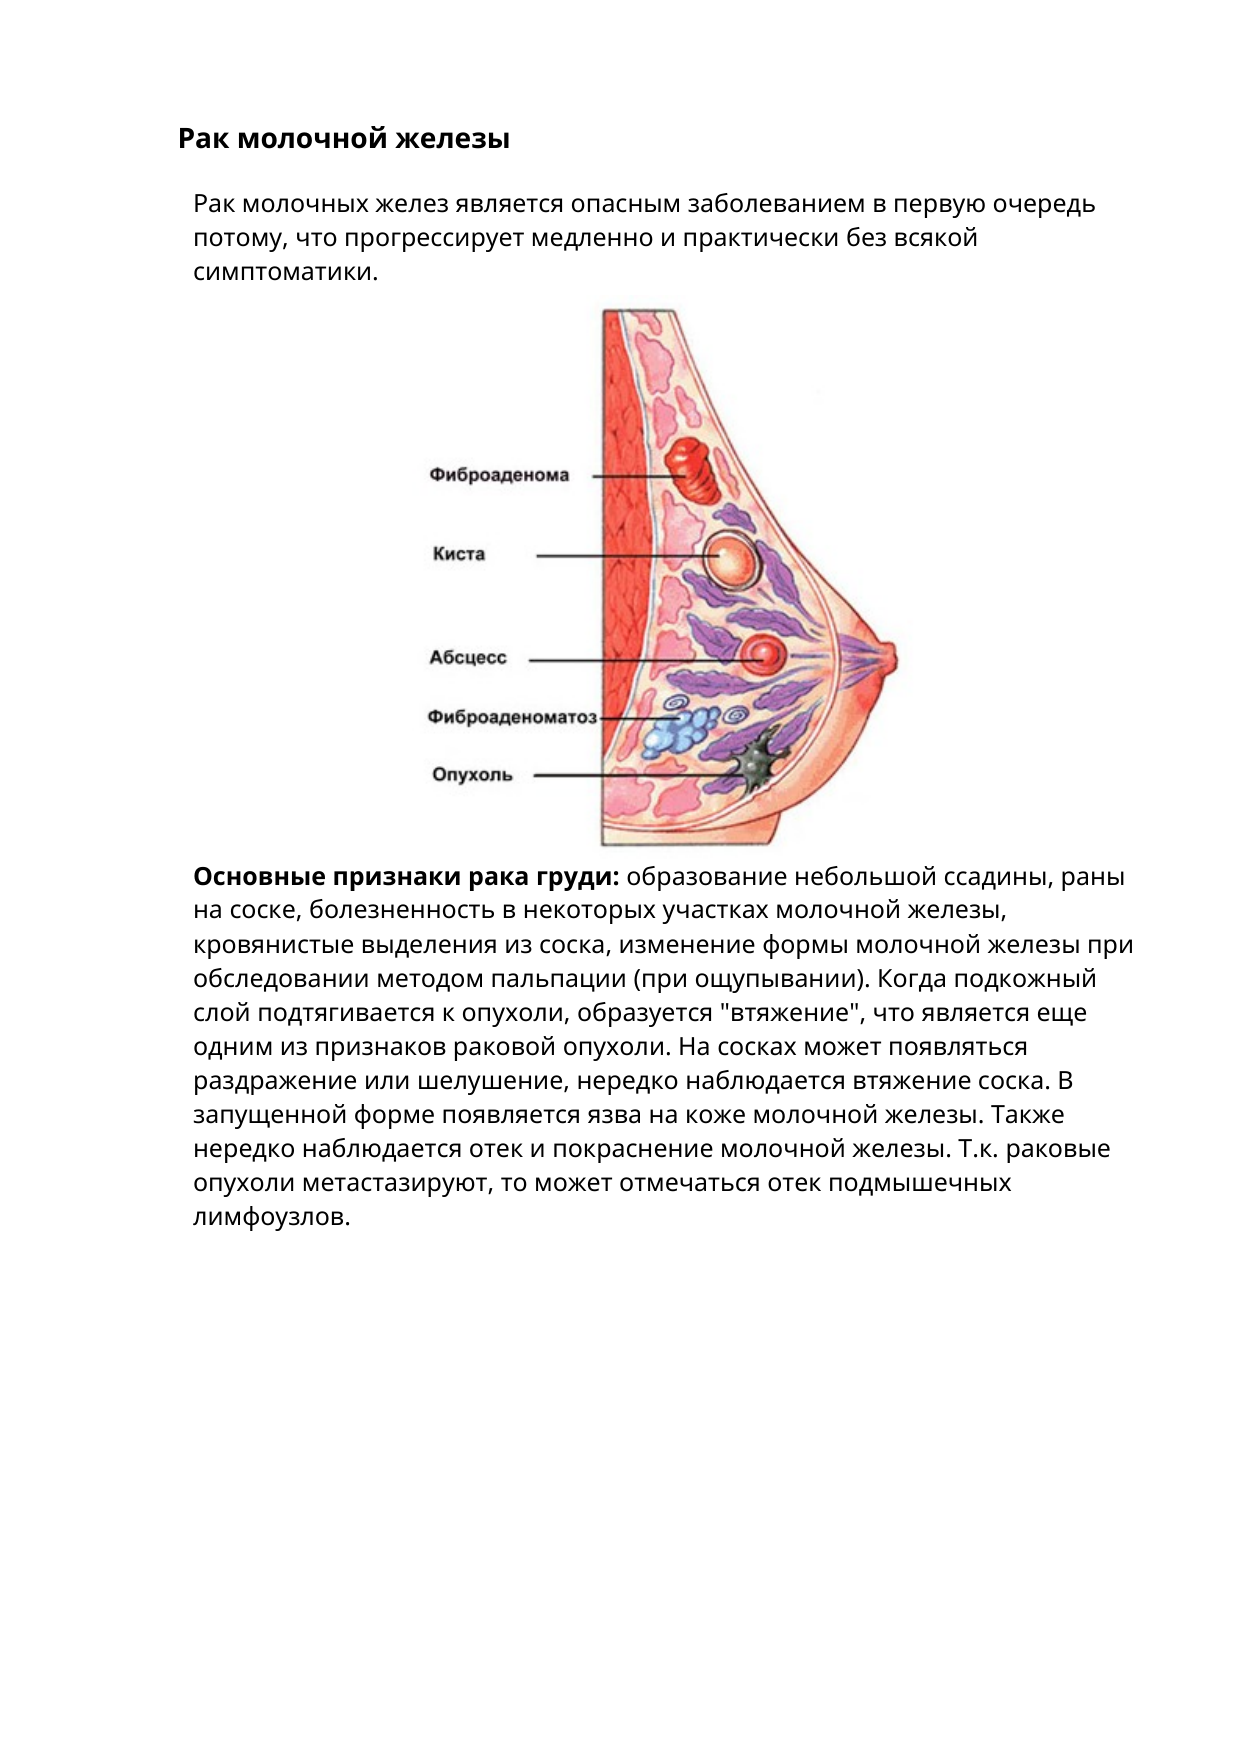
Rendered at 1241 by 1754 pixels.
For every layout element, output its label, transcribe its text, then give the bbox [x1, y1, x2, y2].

text Основные признаки рака груди: образование небольшой ссадины, раны на соске, болезненность в некоторых участках молочной железы, кровянистые выделения из соска, изменение формы молочной железы при обследовании методом пальпации (при ощупывании). Когда подкожный слой подтягивается к опухоли, образуется "втяжение", что является еще одним из признаков раковой опухоли. На сосках может появляться раздражение или шелушение, нередко наблюдается втяжение соска. В запущенной форме появляется язва на коже молочной железы. Также нередко наблюдается отек и покраснение молочной железы. Т.к. раковые опухоли метастазируют, то может отмечаться отек подмышечных лимфоузлов. [193, 858, 1136, 1233]
text Рак молочных желез является опасным заболеванием в первую очередь потому, что прогрессирует медленно и практически без всякой симптоматики. [193, 186, 1136, 288]
picture [412, 295, 917, 859]
text Рак молочной железы [177, 118, 1152, 156]
